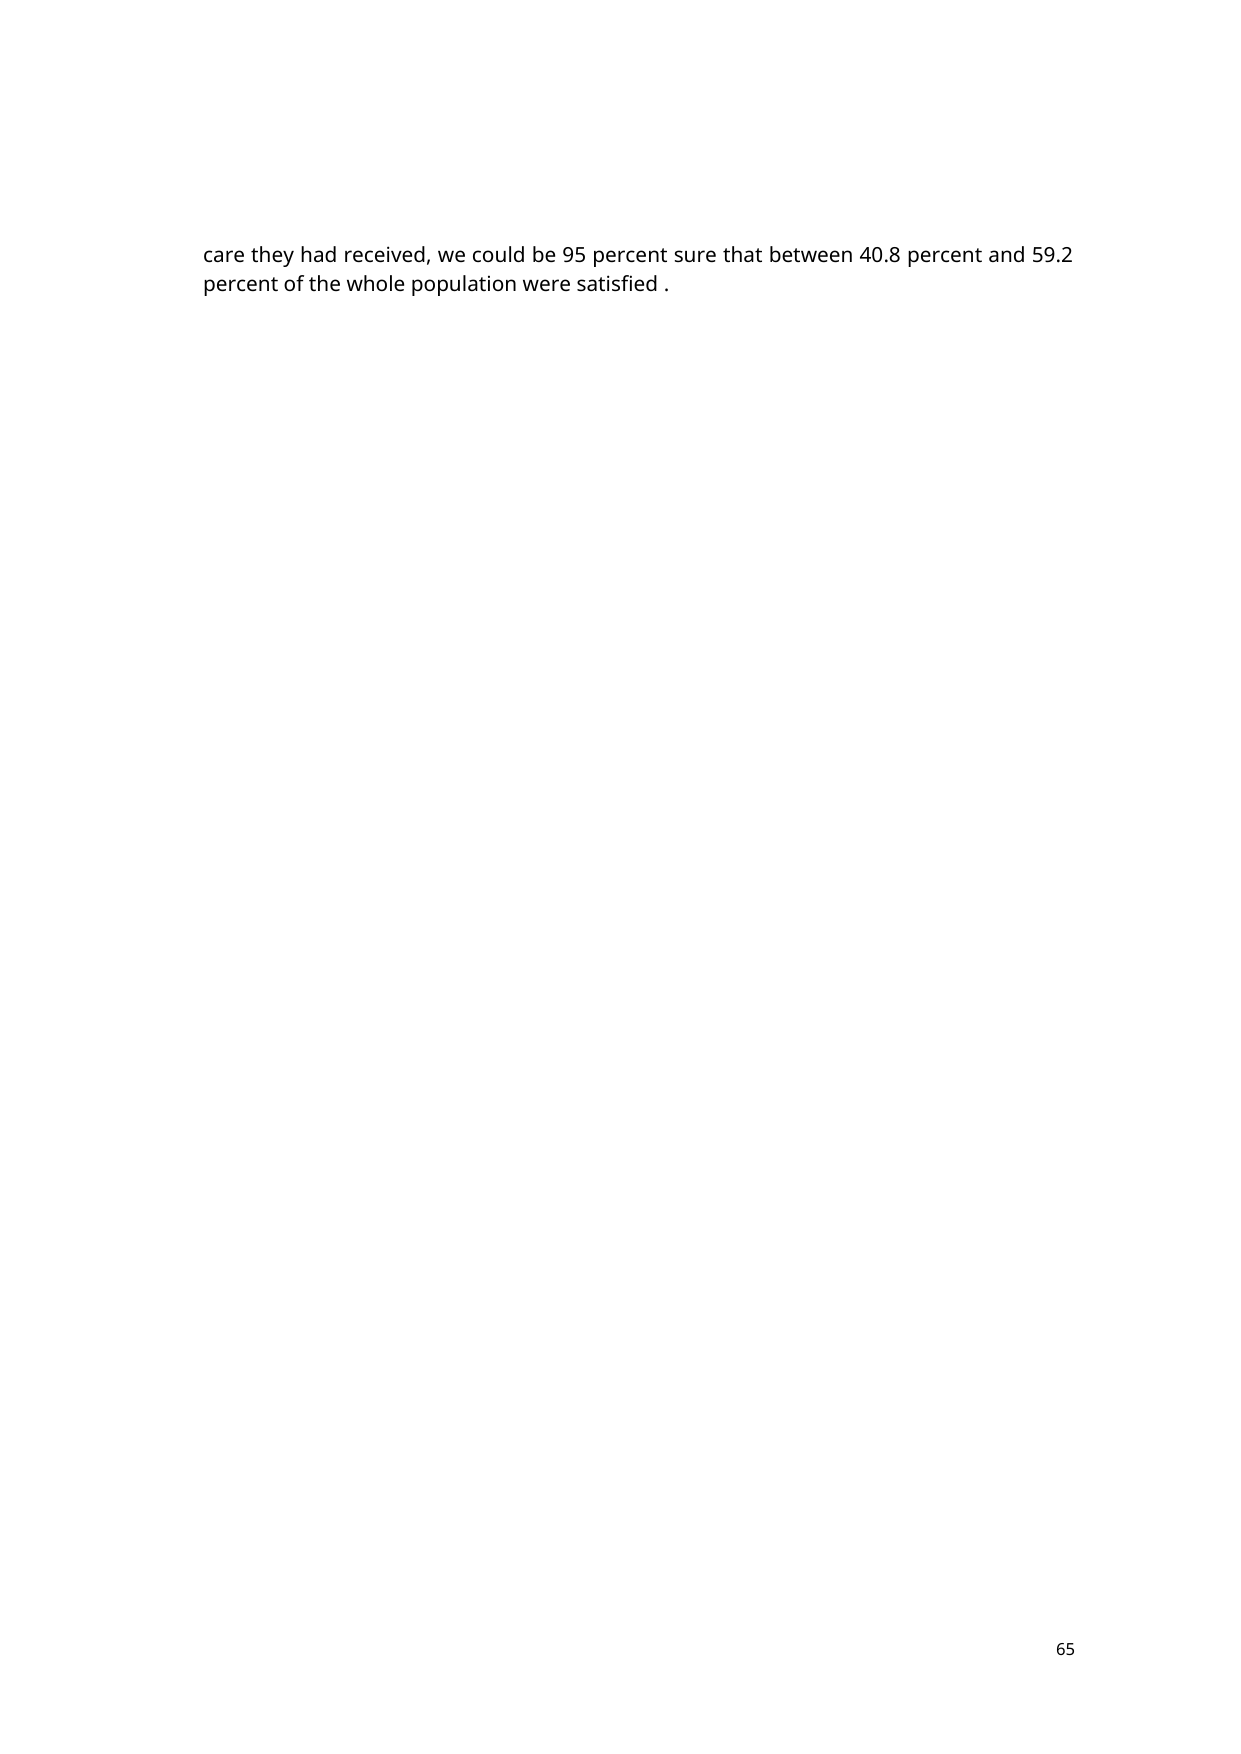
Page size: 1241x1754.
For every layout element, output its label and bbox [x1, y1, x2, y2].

list [165, 239, 1075, 297]
